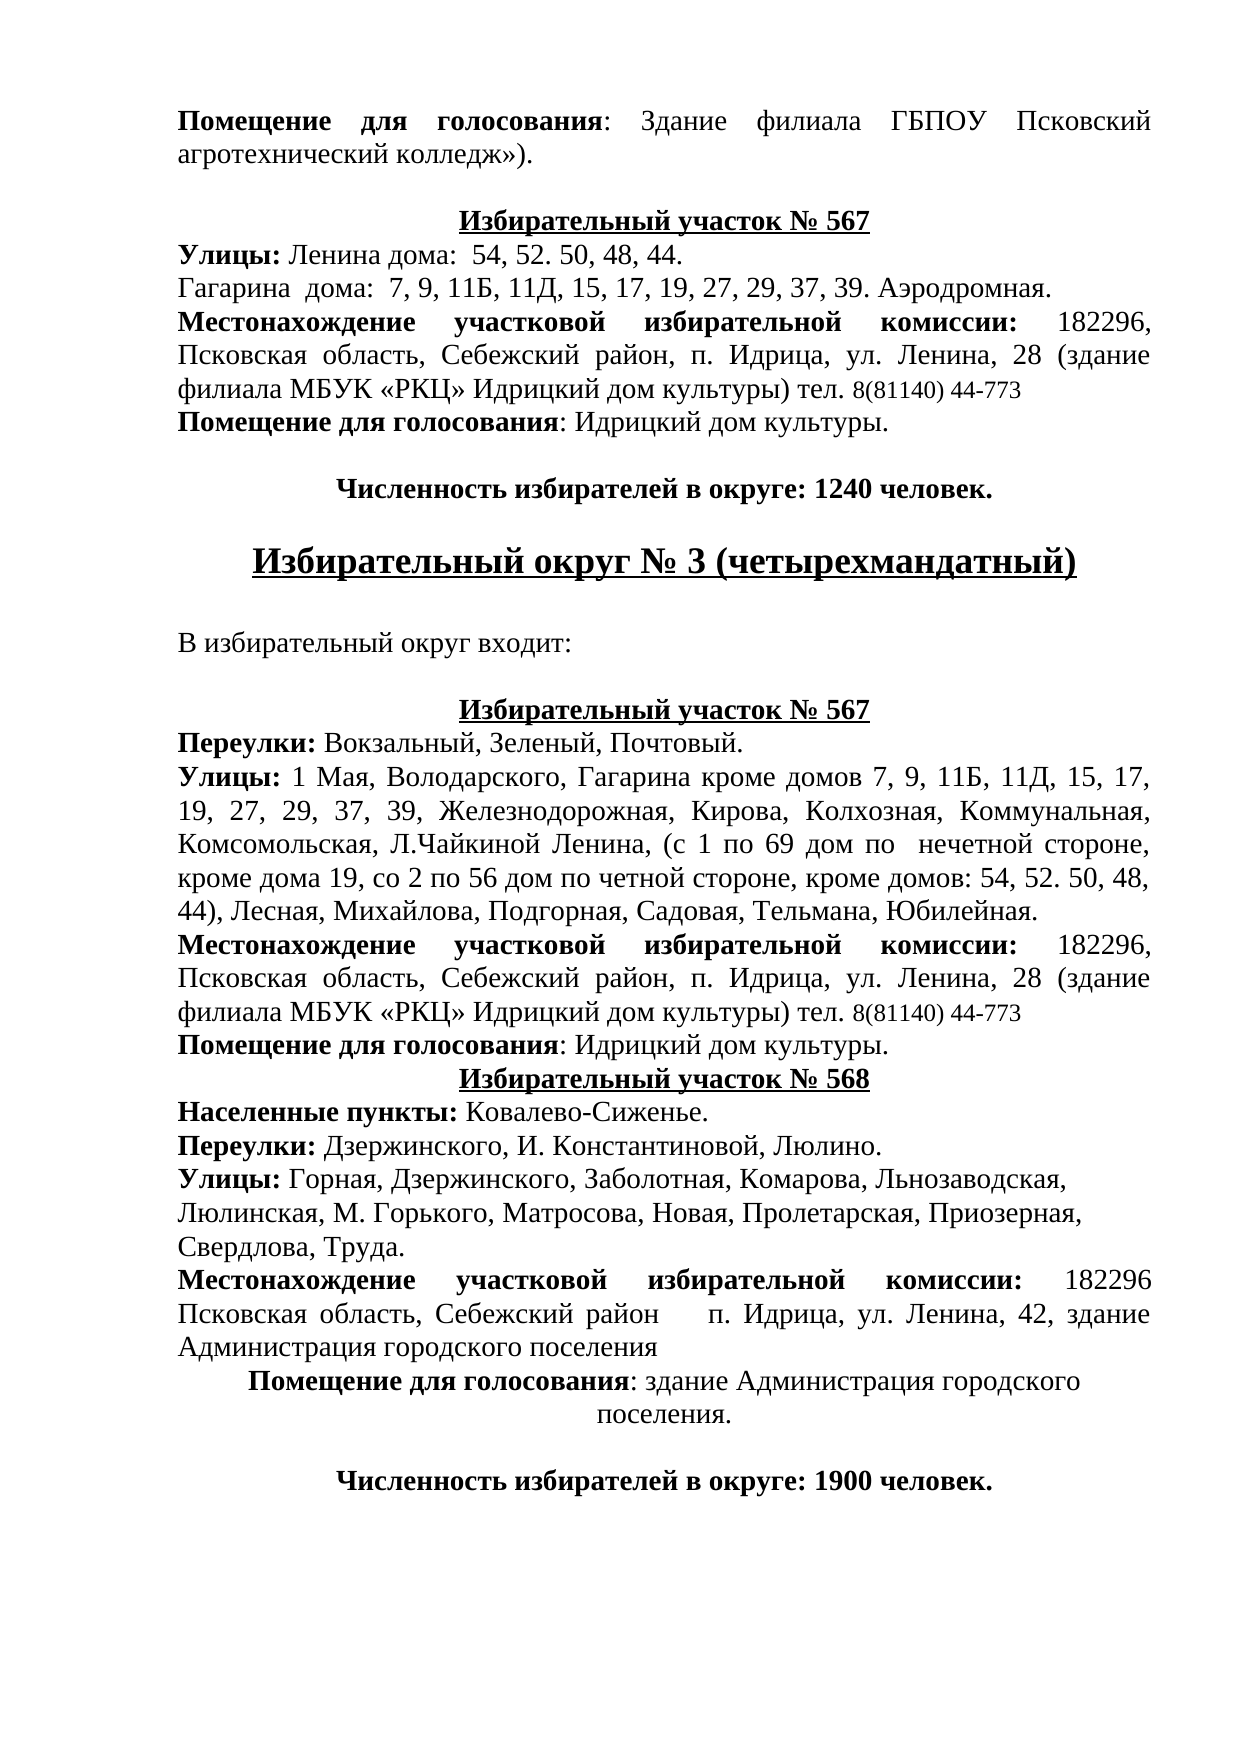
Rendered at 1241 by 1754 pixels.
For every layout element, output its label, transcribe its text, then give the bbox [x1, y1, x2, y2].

text Численность избирателей в округе: 1240 человек. [177, 472, 1152, 505]
text Местонахождение участковой избирательной комиссии: 182296, Псковская область, Себежский район, п. Идрица, ул. Ленина, 28 (здание филиала МБУК «РКЦ» Идрицкий дом культуры) тел. 8(81140) 44-773 [177, 304, 1152, 404]
text Помещение для голосования: Идрицкий дом культуры. [177, 1027, 1152, 1061]
text Населенные пункты: Ковалево-Сиженье. [177, 1094, 1152, 1128]
text Помещение для голосования: здание Администрация городского поселения. [177, 1363, 1152, 1430]
text Помещение для голосования: Идрицкий дом культуры. [177, 404, 1152, 438]
text Избирательный участок № 567 [177, 203, 1152, 237]
text Местонахождение участковой избирательной комиссии: 182296 Псковская область, Себежский район п. Идрица, ул. Ленина, 42, здание Администрация городского поселения [177, 1262, 1152, 1363]
text Местонахождение участковой избирательной комиссии: 182296, Псковская область, Себежский район, п. Идрица, ул. Ленина, 28 (здание филиала МБУК «РКЦ» Идрицкий дом культуры) тел. 8(81140) 44-773 [177, 927, 1152, 1027]
text Численность избирателей в округе: 1900 человек. [177, 1463, 1152, 1497]
text Помещение для голосования: Здание филиала ГБПОУ Псковский агротехнический колледж»). [177, 103, 1152, 170]
text Улицы: 1 Мая, Володарского, Гагарина кроме домов 7, 9, 11Б, 11Д, 15, 17, 19, 27, 29, 37, 39, Железнодорожная, Кирова, Колхозная, Коммунальная, Комсомольская, Л.Чайкиной Ленина, (с 1 по 69 дом по нечетной стороне, кроме дома 19, со 2 по 56 дом по четной стороне, кроме домов: 54, 52. 50, 48, 44), Лесная, Михайлова, Подгорная, Садовая, Тельмана, Юбилейная. [177, 759, 1152, 927]
text Улицы: Горная, Дзержинского, Заболотная, Комарова, Льнозаводская, Люлинская, М. Горького, Матросова, Новая, Пролетарская, Приозерная, Свердлова, Труда. [177, 1162, 1152, 1262]
text Переулки: Дзержинского, И. Константиновой, Люлино. [177, 1128, 1152, 1162]
text Избирательный округ № 3 (четырехмандатный) [177, 539, 1152, 582]
text Избирательный участок № 568 [177, 1061, 1152, 1094]
text Улицы: Ленина дома: 54, 52. 50, 48, 44. [177, 237, 1152, 270]
text Избирательный участок № 567 [177, 692, 1152, 726]
text Переулки: Вокзальный, Зеленый, Почтовый. [177, 726, 1152, 759]
text В избирательный округ входит: [177, 625, 1152, 658]
text Гагарина дома: 7, 9, 11Б, 11Д, 15, 17, 19, 27, 29, 37, 39. Аэродромная. [177, 270, 1152, 304]
